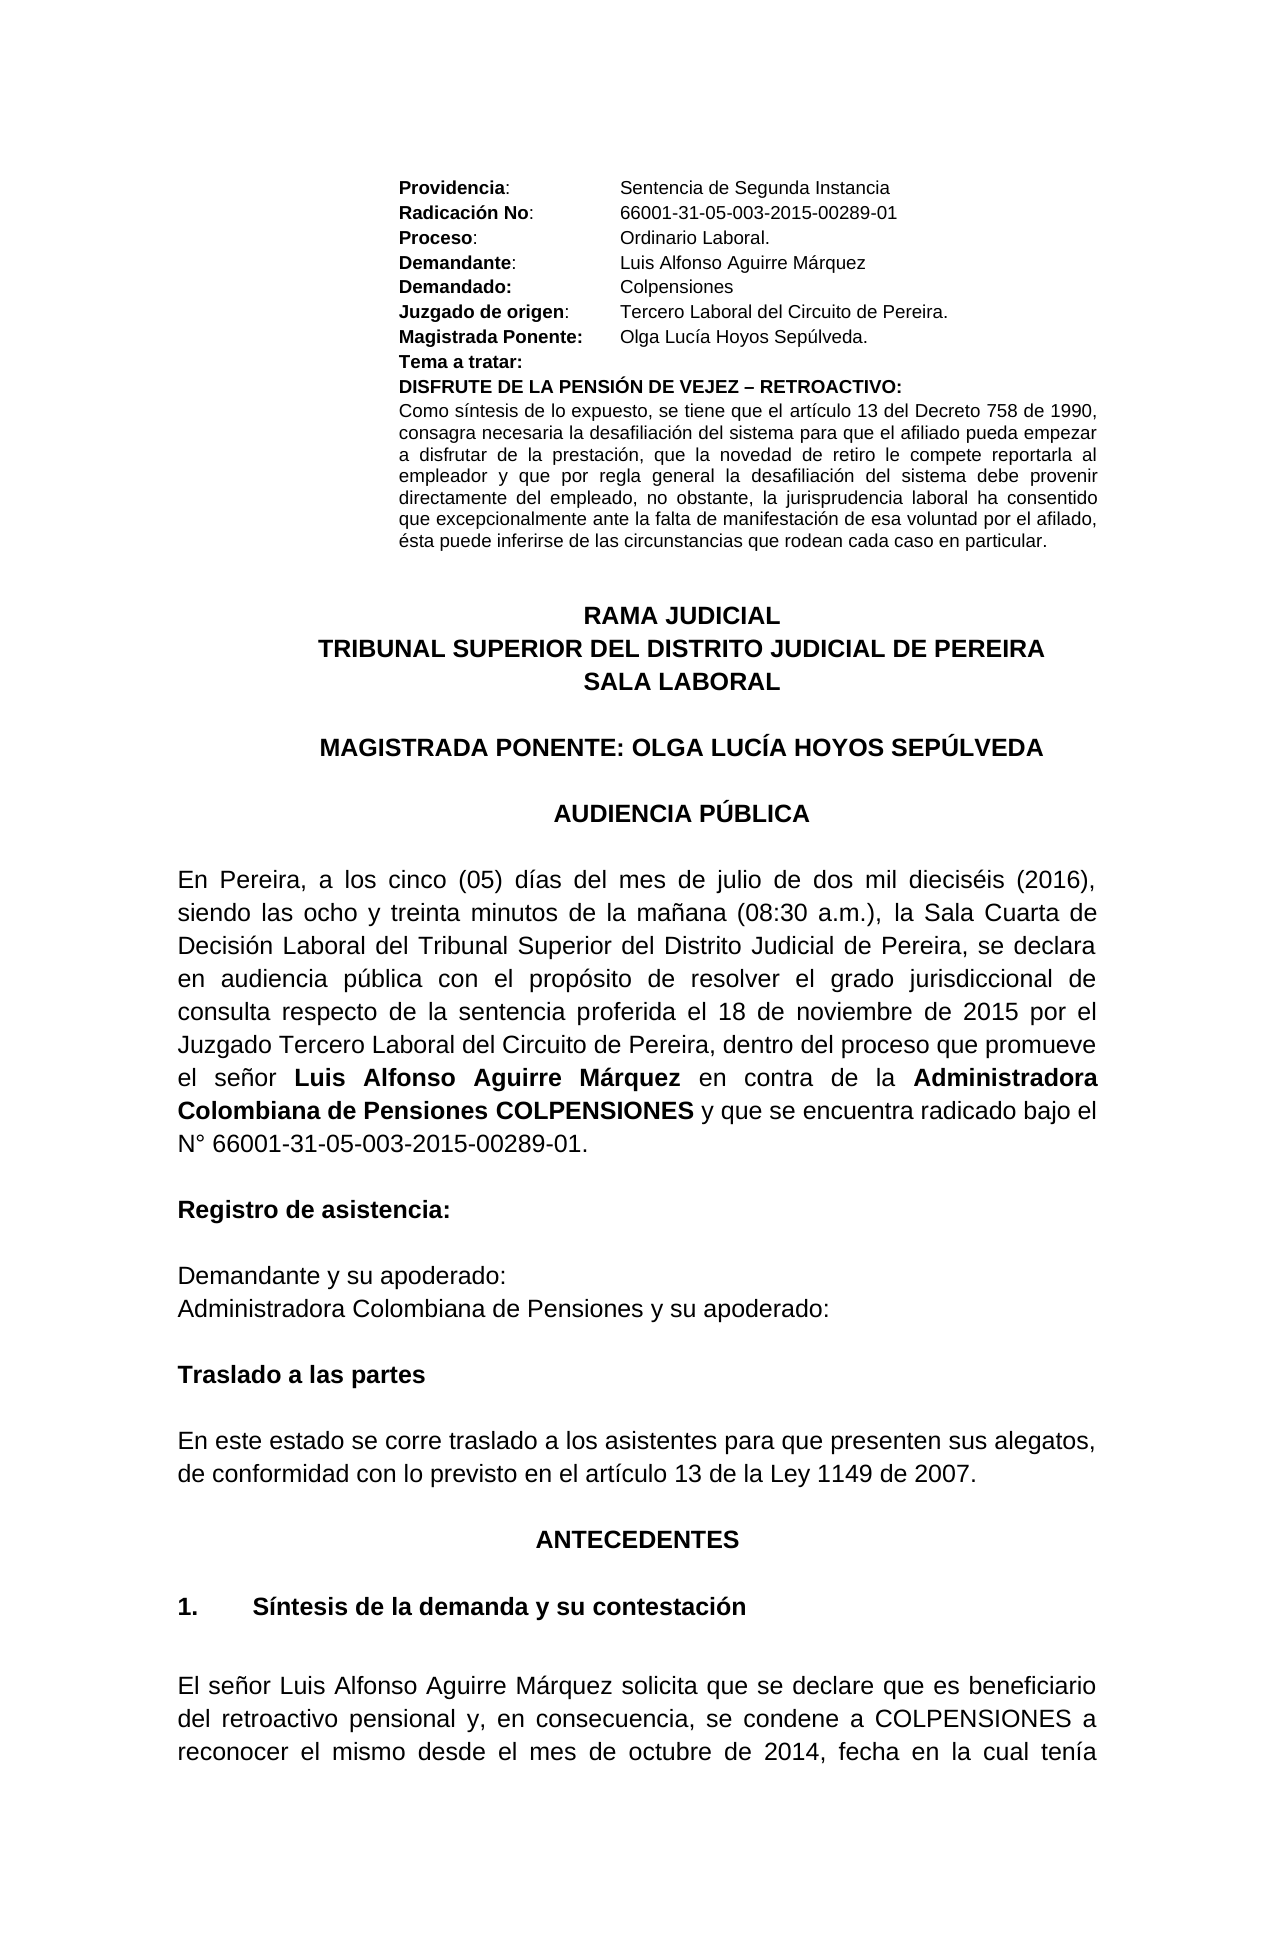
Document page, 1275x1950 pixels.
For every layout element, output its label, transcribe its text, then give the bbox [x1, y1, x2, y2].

text En este estado se corre traslado a los asistentes para que presenten sus alegatos, de conformidad con lo previsto en el artículo 13 de la Ley 1149 de 2007. [177, 1426, 1098, 1488]
text ANTECEDENTES [177, 1525, 1098, 1554]
list Síntesis de la demanda y su contestación [177, 1591, 1098, 1620]
text Traslado a las partes [177, 1360, 1098, 1389]
text AUDIENCIA PÚBLICA [266, 799, 1098, 828]
text SALA LABORAL [266, 667, 1098, 696]
text DISFRUTE DE LA PENSIÓN DE VEJEZ – RETROACTIVO: [398, 376, 1098, 397]
text Juzgado de origen: Tercero Laboral del Circuito de Pereira. [325, 301, 1098, 323]
text Providencia: Sentencia de Segunda Instancia [325, 177, 1098, 199]
text RAMA JUDICIAL [266, 601, 1098, 629]
text Demandante: Luis Alfonso Aguirre Márquez [325, 252, 1098, 273]
text Magistrada Ponente: Olga Lucía Hoyos Sepúlveda. [325, 326, 1098, 347]
text Tema a tratar: [399, 351, 1098, 372]
text Registro de asistencia: [177, 1195, 1098, 1224]
text MAGISTRADA PONENTE: OLGA LUCÍA HOYOS SEPÚLVEDA [266, 733, 1098, 762]
text Demandante y su apoderado: [177, 1261, 1098, 1290]
text Como síntesis de lo expuesto, se tiene que el artículo 13 del Decreto 758 de 1990, consagra necesaria la desafiliación del sistema para que el afiliado pueda empezar a disfrutar de la prestación, que la novedad de retiro le compete reportarla al empleador y que por regla general la desafiliación del sistema debe provenir directamente del empleado, no obstante, la jurisprudencia laboral ha consentido que excepcionalmente ante la falta de manifestación de esa voluntad por el afilado, ésta puede inferirse de las circunstancias que rodean cada caso en particular. [399, 400, 1098, 551]
text Radicación No: 66001-31-05-003-2015-00289-01 [325, 202, 1098, 223]
text En Pereira, a los cinco (05) días del mes de julio de dos mil dieciséis (2016), siendo las ocho y treinta minutos de la mañana (08:30 a.m.), la Sala Cuarta de Decisión Laboral del Tribunal Superior del Distrito Judicial de Pereira, se declara en audiencia pública con el propósito de resolver el grado jurisdiccional de consulta respecto de la sentencia proferida el 18 de noviembre de 2015 por el Juzgado Tercero Laboral del Circuito de Pereira, dentro del proceso que promueve el señor Luis Alfonso Aguirre Márquez en contra de la Administradora Colombiana de Pensiones COLPENSIONES y que se encuentra radicado bajo el N° 66001-31-05-003-2015-00289-01. [177, 865, 1098, 1158]
text Proceso: Ordinario Laboral. [325, 227, 1098, 248]
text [177, 1671, 1098, 1766]
text Demandado: Colpensiones [325, 276, 1098, 298]
text TRIBUNAL SUPERIOR DEL DISTRITO JUDICIAL DE PEREIRA [266, 634, 1098, 663]
text Administradora Colombiana de Pensiones y su apoderado: [177, 1294, 1098, 1323]
